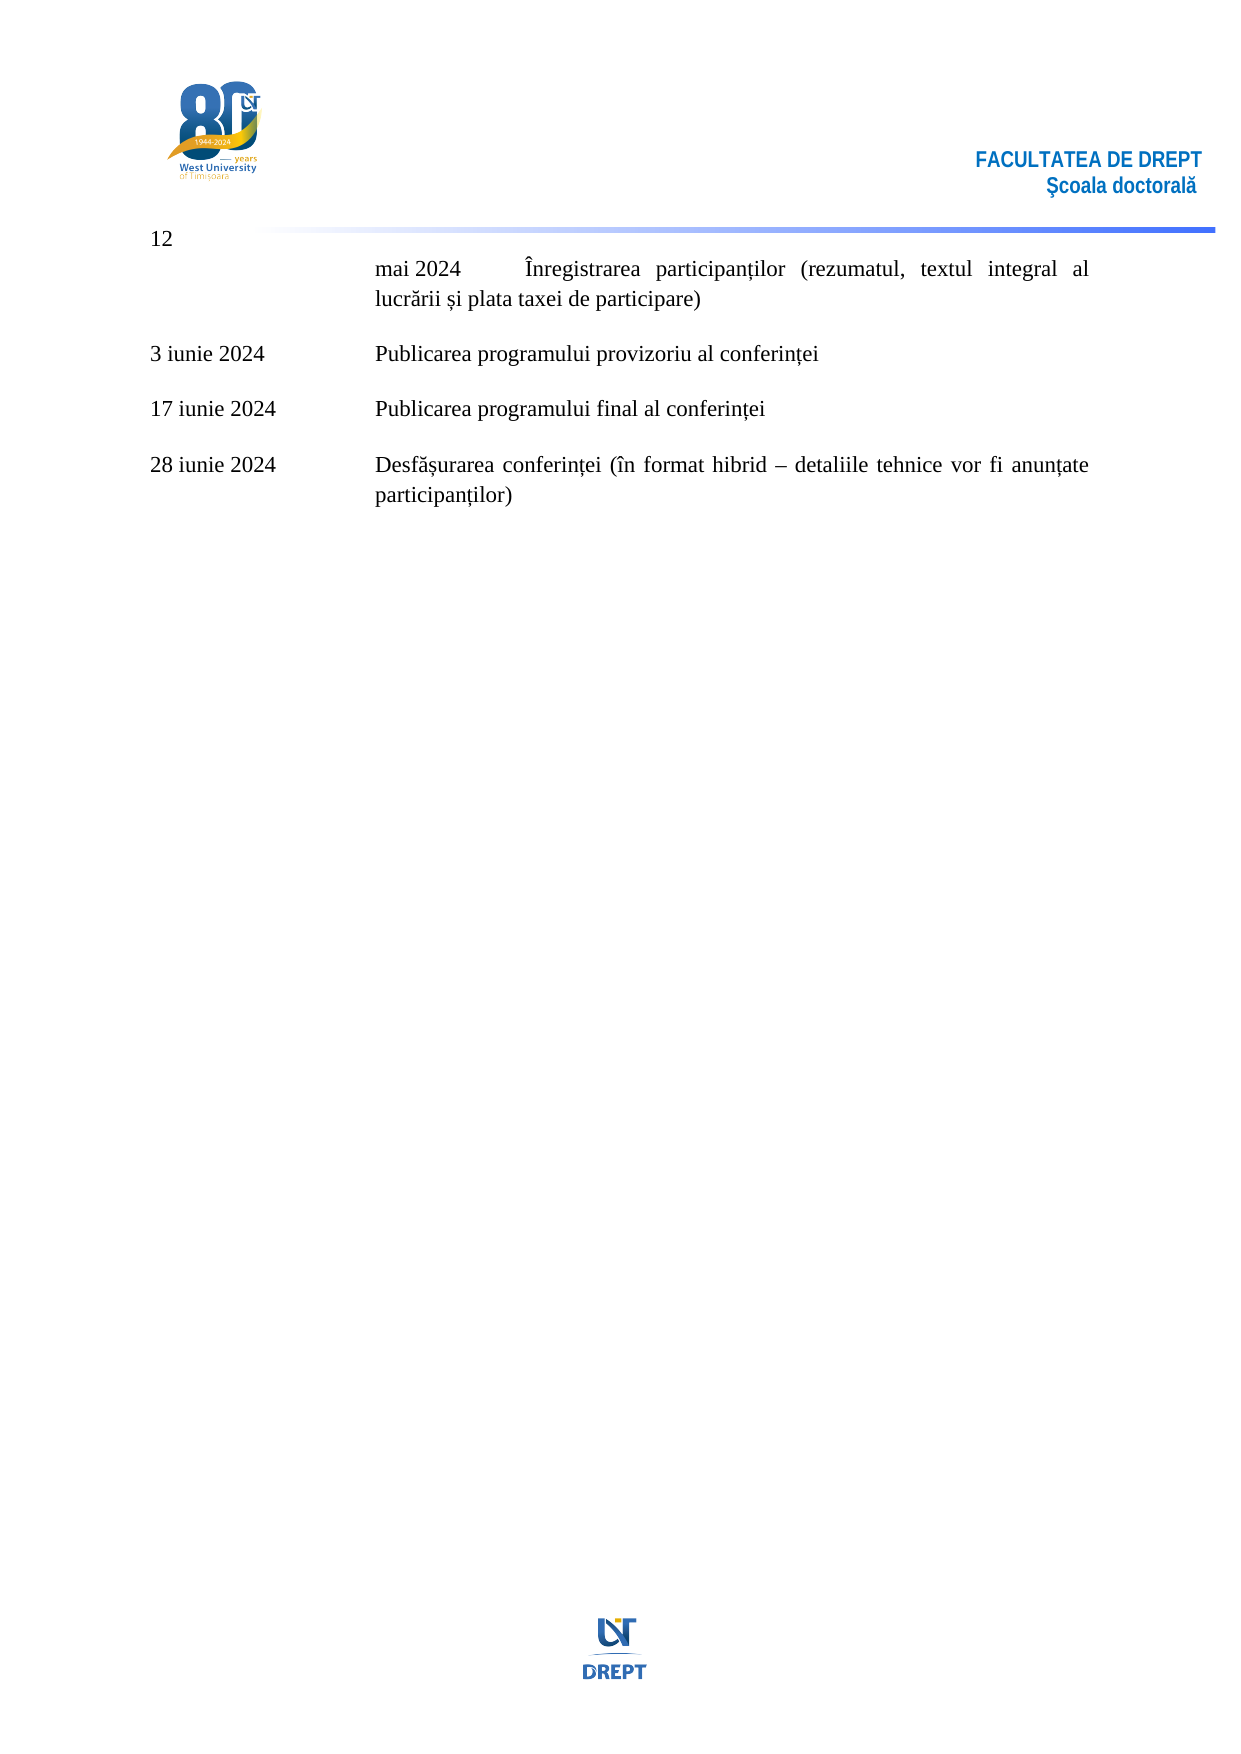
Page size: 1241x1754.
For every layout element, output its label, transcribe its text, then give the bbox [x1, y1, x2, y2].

picture [1090, 227, 1216, 233]
text 28 iunie 2024 Desfășurarea conferinței (în format hibrid – detaliile tehnice vor fi anunțate participanților) [150, 451, 1090, 507]
text 12 mai 2024 Înregistrarea participanților (rezumatul, textul integral al lucrării și plata taxei de participare) [150, 224, 1090, 311]
text 17 iunie 2024 Publicarea programului final al conferinței [150, 395, 1090, 422]
text 3 iunie 2024 Publicarea programului provizoriu al conferinței [150, 340, 1090, 367]
picture [150, 59, 279, 196]
picture [574, 1608, 656, 1690]
